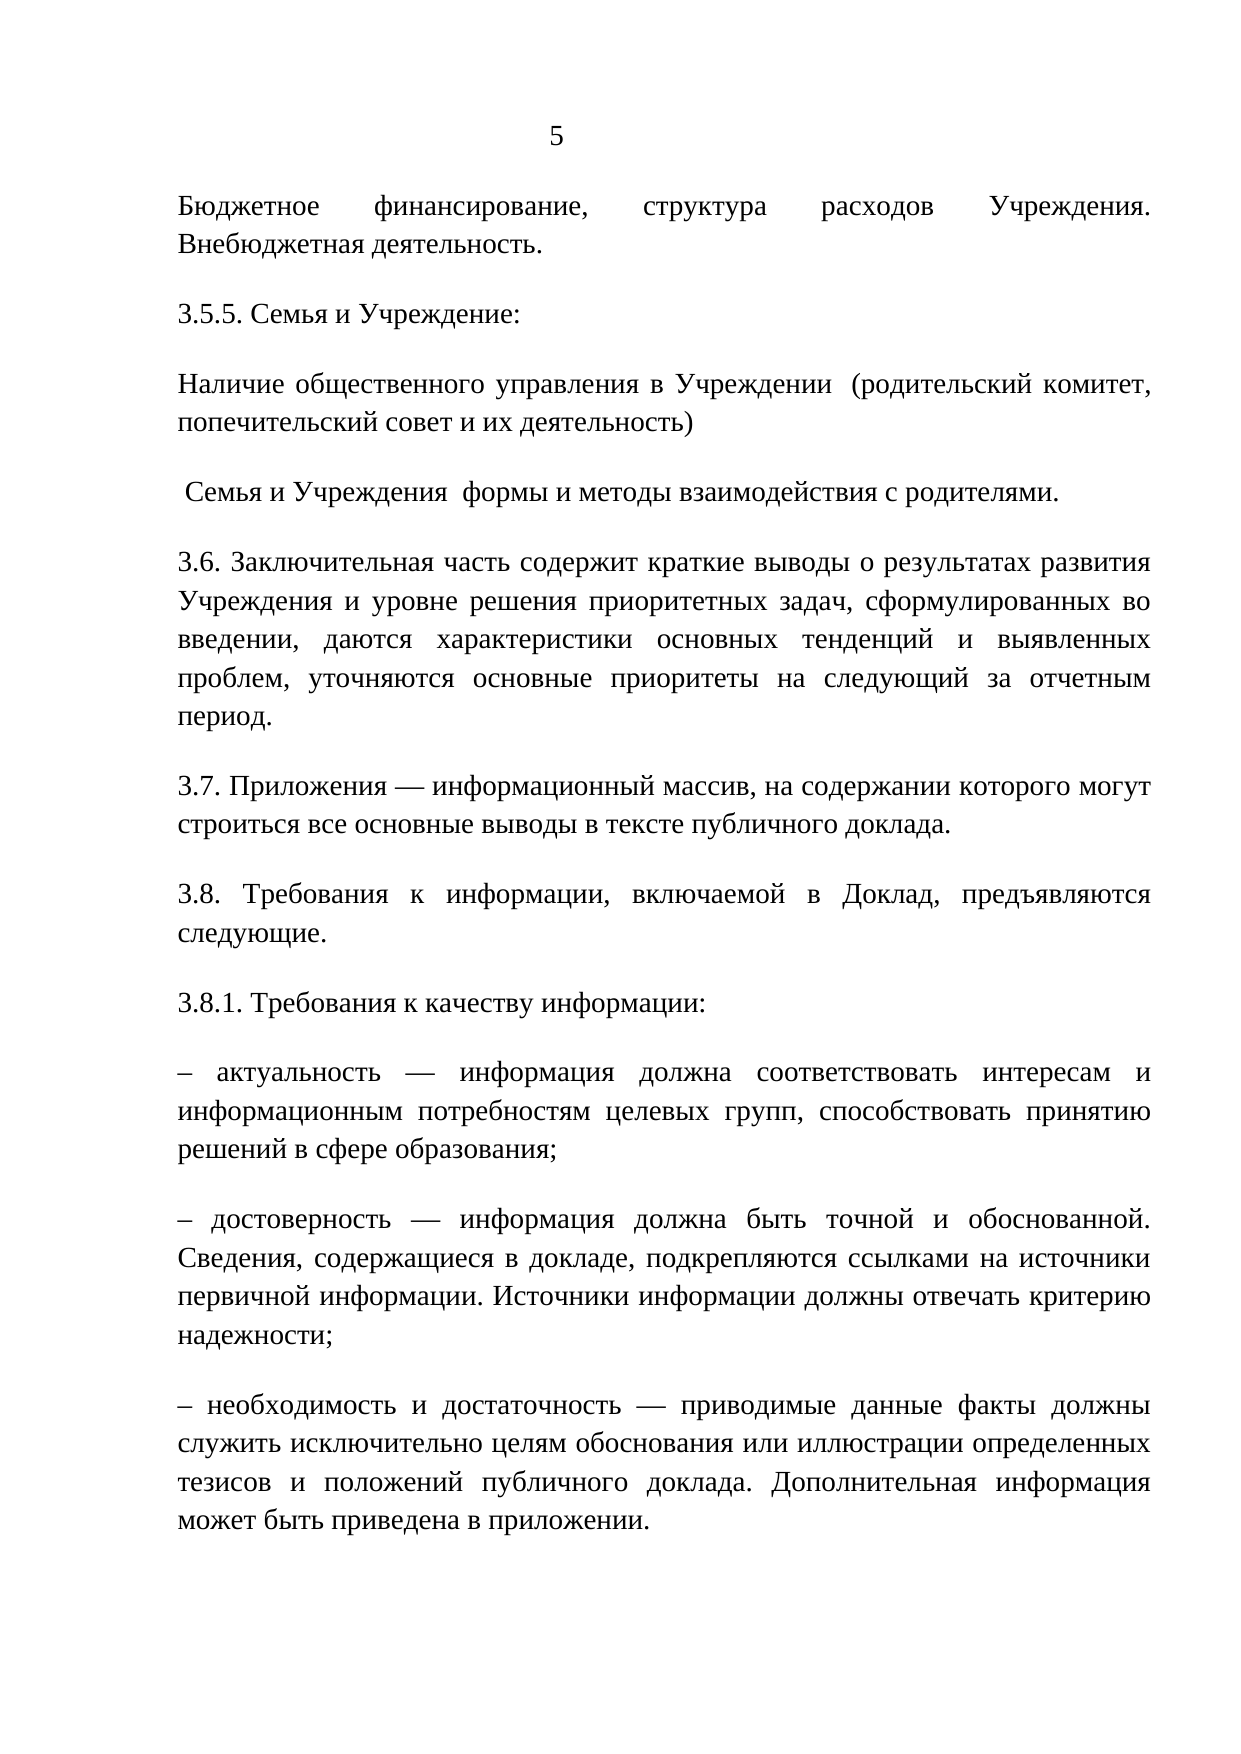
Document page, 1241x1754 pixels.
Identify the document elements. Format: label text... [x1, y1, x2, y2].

text 3.8.1. Требования к качеству информации: [177, 985, 1152, 1018]
text – необходимость и достаточность — приводимые данные факты должны служить исключительно целям обоснования или иллюстрации определенных тезисов и положений публичного доклада. Дополнительная информация может быть приведена в приложении. [177, 1387, 1152, 1536]
text – актуальность — информация должна соответствовать интересам и информационным потребностям целевых групп, способствовать принятию решений в сфере образования; [177, 1054, 1152, 1165]
text 3.6. Заключительная часть содержит краткие выводы о результатах развития Учреждения и уровне решения приоритетных задач, сформулированных во введении, даются характеристики основных тенденций и выявленных проблем, уточняются основные приоритеты на следующий за отчетным период. [177, 544, 1152, 732]
text Наличие общественного управления в Учреждении (родительский комитет, попечительский совет и их деятельность) [177, 366, 1152, 438]
text Бюджетное финансирование, структура расходов Учреждения. Внебюджетная деятельность. [177, 188, 1152, 260]
text 5 [177, 118, 1152, 152]
text 3.5.5. Семья и Учреждение: [177, 296, 1152, 330]
text – достоверность — информация должна быть точной и обоснованной. Сведения, содержащиеся в докладе, подкрепляются ссылками на источники первичной информации. Источники информации должны отвечать критерию надежности; [177, 1201, 1152, 1351]
text Семья и Учреждения формы и методы взаимодействия с родителями. [177, 474, 1152, 508]
text 3.8. Требования к информации, включаемой в Доклад, предъявляются следующие. [177, 876, 1152, 948]
text 3.7. Приложения — информационный массив, на содержании которого могут строиться все основные выводы в тексте публичного доклада. [177, 768, 1152, 840]
